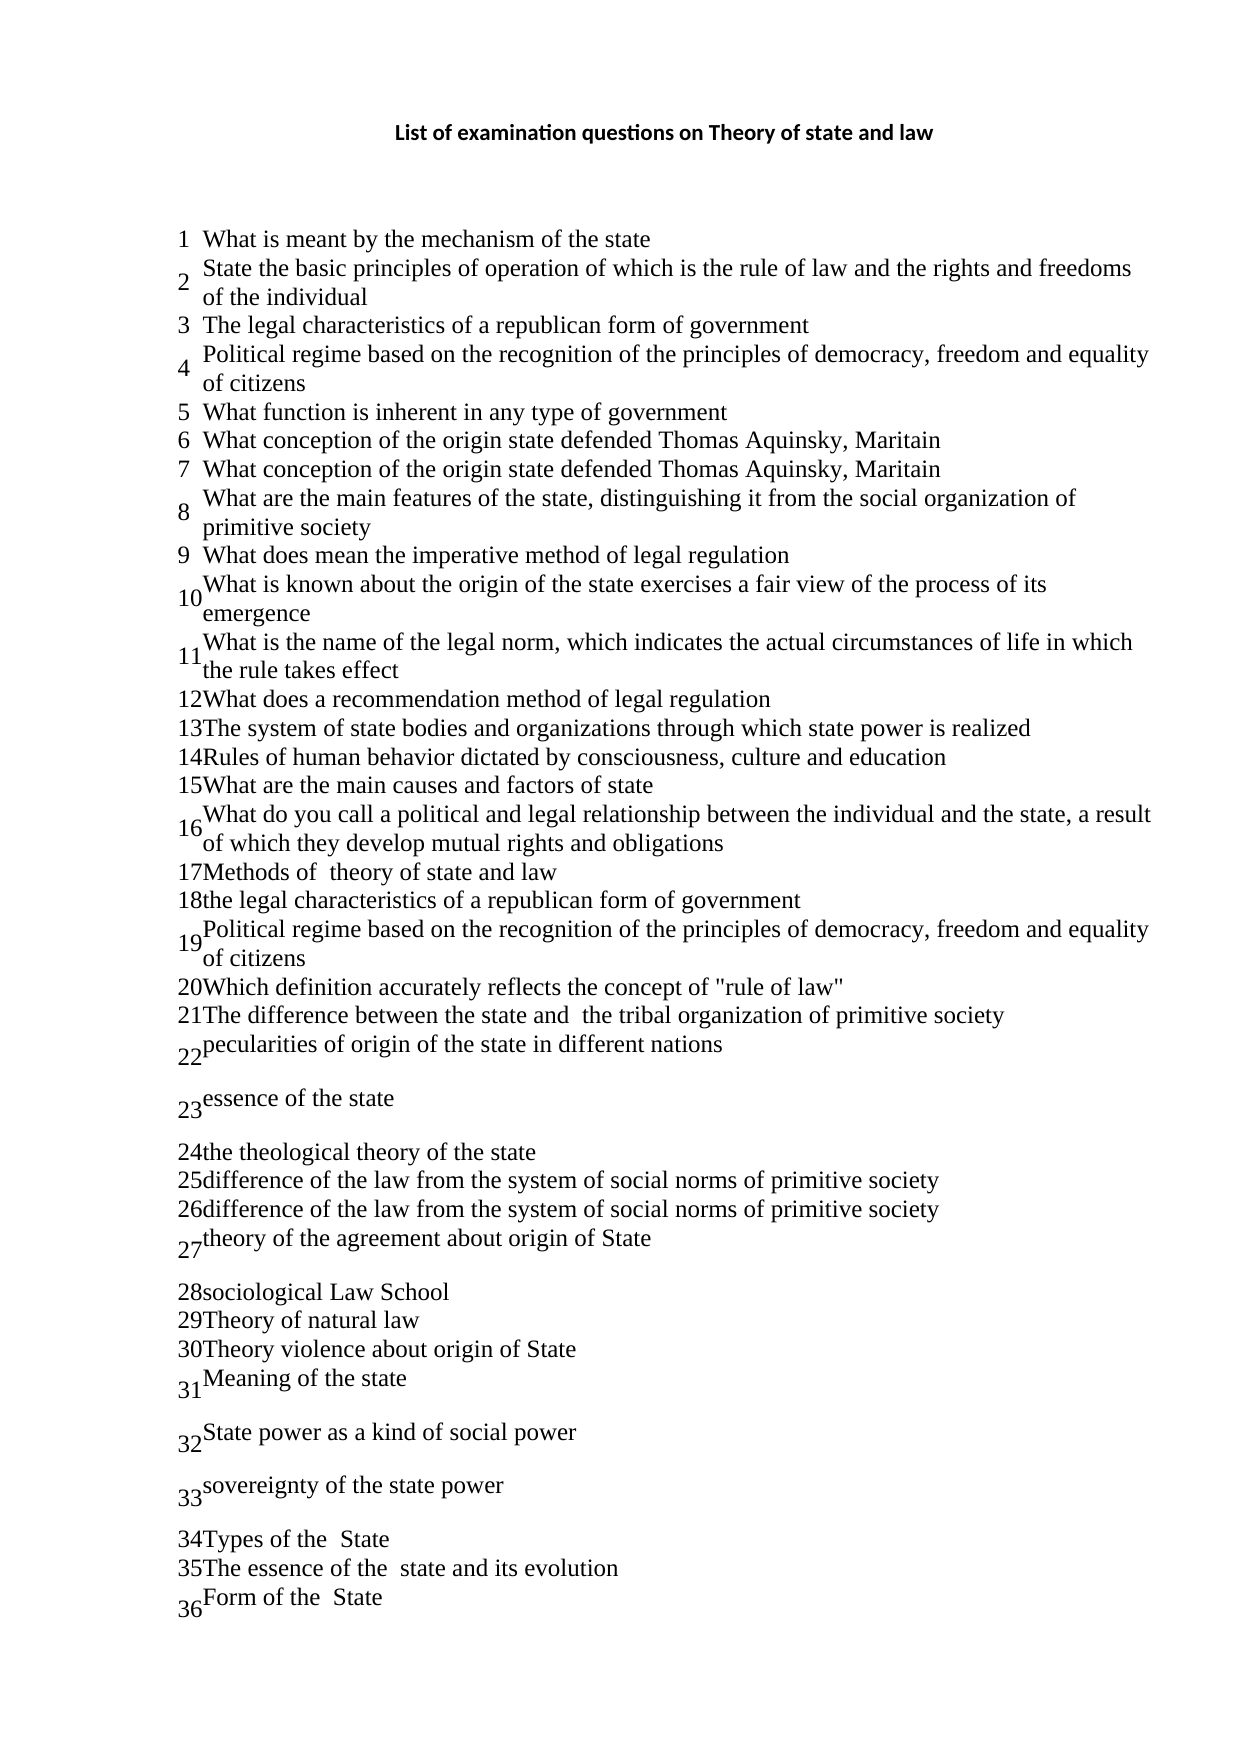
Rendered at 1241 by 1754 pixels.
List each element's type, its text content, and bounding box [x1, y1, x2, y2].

table_cell 13 [177, 713, 202, 742]
table_cell What conception of the origin state defended Thomas Aquinsky, Maritain [202, 425, 1152, 454]
table_cell What does mean the imperative method of legal regulation [202, 540, 1152, 569]
table_cell 25 [177, 1165, 202, 1194]
table_cell 17 [177, 857, 202, 885]
table_cell theory of the agreement about origin of State [202, 1223, 1152, 1277]
table_cell 2 [177, 253, 202, 310]
table_cell 33 [177, 1470, 202, 1524]
table_cell Form of the State [202, 1582, 1152, 1635]
table_cell What conception of the origin state defended Thomas Aquinsky, Maritain [202, 454, 1152, 483]
table_cell 6 [177, 425, 202, 454]
table_cell Meaning of the state [202, 1363, 1152, 1417]
table_cell 29 [177, 1305, 202, 1334]
table_cell 14 [177, 742, 202, 770]
table_cell The system of state bodies and organizations through which state power is realized [202, 713, 1152, 742]
table_cell What do you call a political and legal relationship between the individual and the state, a result of which they develop mutual rights and obligations [202, 799, 1152, 857]
table_cell What are the main causes and factors of state [202, 770, 1152, 799]
table_cell 11 [177, 627, 202, 684]
table_cell difference of the law from the system of social norms of primitive society [202, 1165, 1152, 1194]
table_cell 20 [177, 972, 202, 1000]
table_cell The essence of the state and its evolution [202, 1553, 1152, 1582]
table_cell What is known about the origin of the state exercises a fair view of the process of its emergence [202, 569, 1152, 627]
table_cell What does a recommendation method of legal regulation [202, 684, 1152, 713]
table_cell 32 [177, 1417, 202, 1470]
table_cell Political regime based on the recognition of the principles of democracy, freedom and equality of citizens [202, 914, 1152, 972]
table_cell Political regime based on the recognition of the principles of democracy, freedom and equality of citizens [202, 339, 1152, 397]
table_cell 18 [177, 885, 202, 914]
table_cell What function is inherent in any type of government [202, 397, 1152, 425]
table_cell 22 [177, 1029, 202, 1083]
table_cell 30 [177, 1334, 202, 1363]
table_cell 15 [177, 770, 202, 799]
table_cell the theological theory of the state [202, 1137, 1152, 1165]
table_cell 23 [177, 1083, 202, 1137]
table_cell 27 [177, 1223, 202, 1277]
table_cell 10 [177, 569, 202, 627]
table_cell 28 [177, 1277, 202, 1305]
table_cell 16 [177, 799, 202, 857]
table_cell The legal characteristics of a republican form of government [202, 310, 1152, 339]
table_cell Rules of human behavior dictated by consciousness, culture and education [202, 742, 1152, 770]
table_header 1 [177, 224, 202, 253]
table_cell 4 [177, 339, 202, 397]
table_cell 5 [177, 397, 202, 425]
table_cell Which definition accurately reflects the concept of "rule of law" [202, 972, 1152, 1000]
table_cell State the basic principles of operation of which is the rule of law and the rights and freedoms of the individual [202, 253, 1152, 310]
table_cell What is the name of the legal norm, which indicates the actual circumstances of life in which the rule takes effect [202, 627, 1152, 684]
table_cell Theory violence about origin of State [202, 1334, 1152, 1363]
table_cell The difference between the state and the tribal organization of primitive society [202, 1000, 1152, 1029]
table_header What is meant by the mechanism of the state [202, 224, 1152, 253]
text List of examination questions on Theory of state and law [177, 118, 1152, 146]
table_cell 19 [177, 914, 202, 972]
table_cell the legal characteristics of a republican form of government [202, 885, 1152, 914]
table_cell difference of the law from the system of social norms of primitive society [202, 1194, 1152, 1223]
table_cell 7 [177, 454, 202, 483]
table_cell 21 [177, 1000, 202, 1029]
table_cell Methods of theory of state and law [202, 857, 1152, 885]
table_cell Theory of natural law [202, 1305, 1152, 1334]
table_cell 26 [177, 1194, 202, 1223]
table_cell 9 [177, 540, 202, 569]
table_cell 3 [177, 310, 202, 339]
table_cell 24 [177, 1137, 202, 1165]
table_cell 12 [177, 684, 202, 713]
table_cell 34 [177, 1524, 202, 1553]
table_cell sovereignty of the state power [202, 1470, 1152, 1524]
table_cell 35 [177, 1553, 202, 1582]
table_cell essence of the state [202, 1083, 1152, 1137]
table_cell State power as a kind of social power [202, 1417, 1152, 1470]
table_cell 36 [177, 1582, 202, 1635]
table_cell What are the main features of the state, distinguishing it from the social organization of primitive society [202, 483, 1152, 540]
table_cell sociological Law School [202, 1277, 1152, 1305]
table_cell 31 [177, 1363, 202, 1417]
table_cell 8 [177, 483, 202, 540]
table_cell pecularities of origin of the state in different nations [202, 1029, 1152, 1083]
table_cell Types of the State [202, 1524, 1152, 1553]
